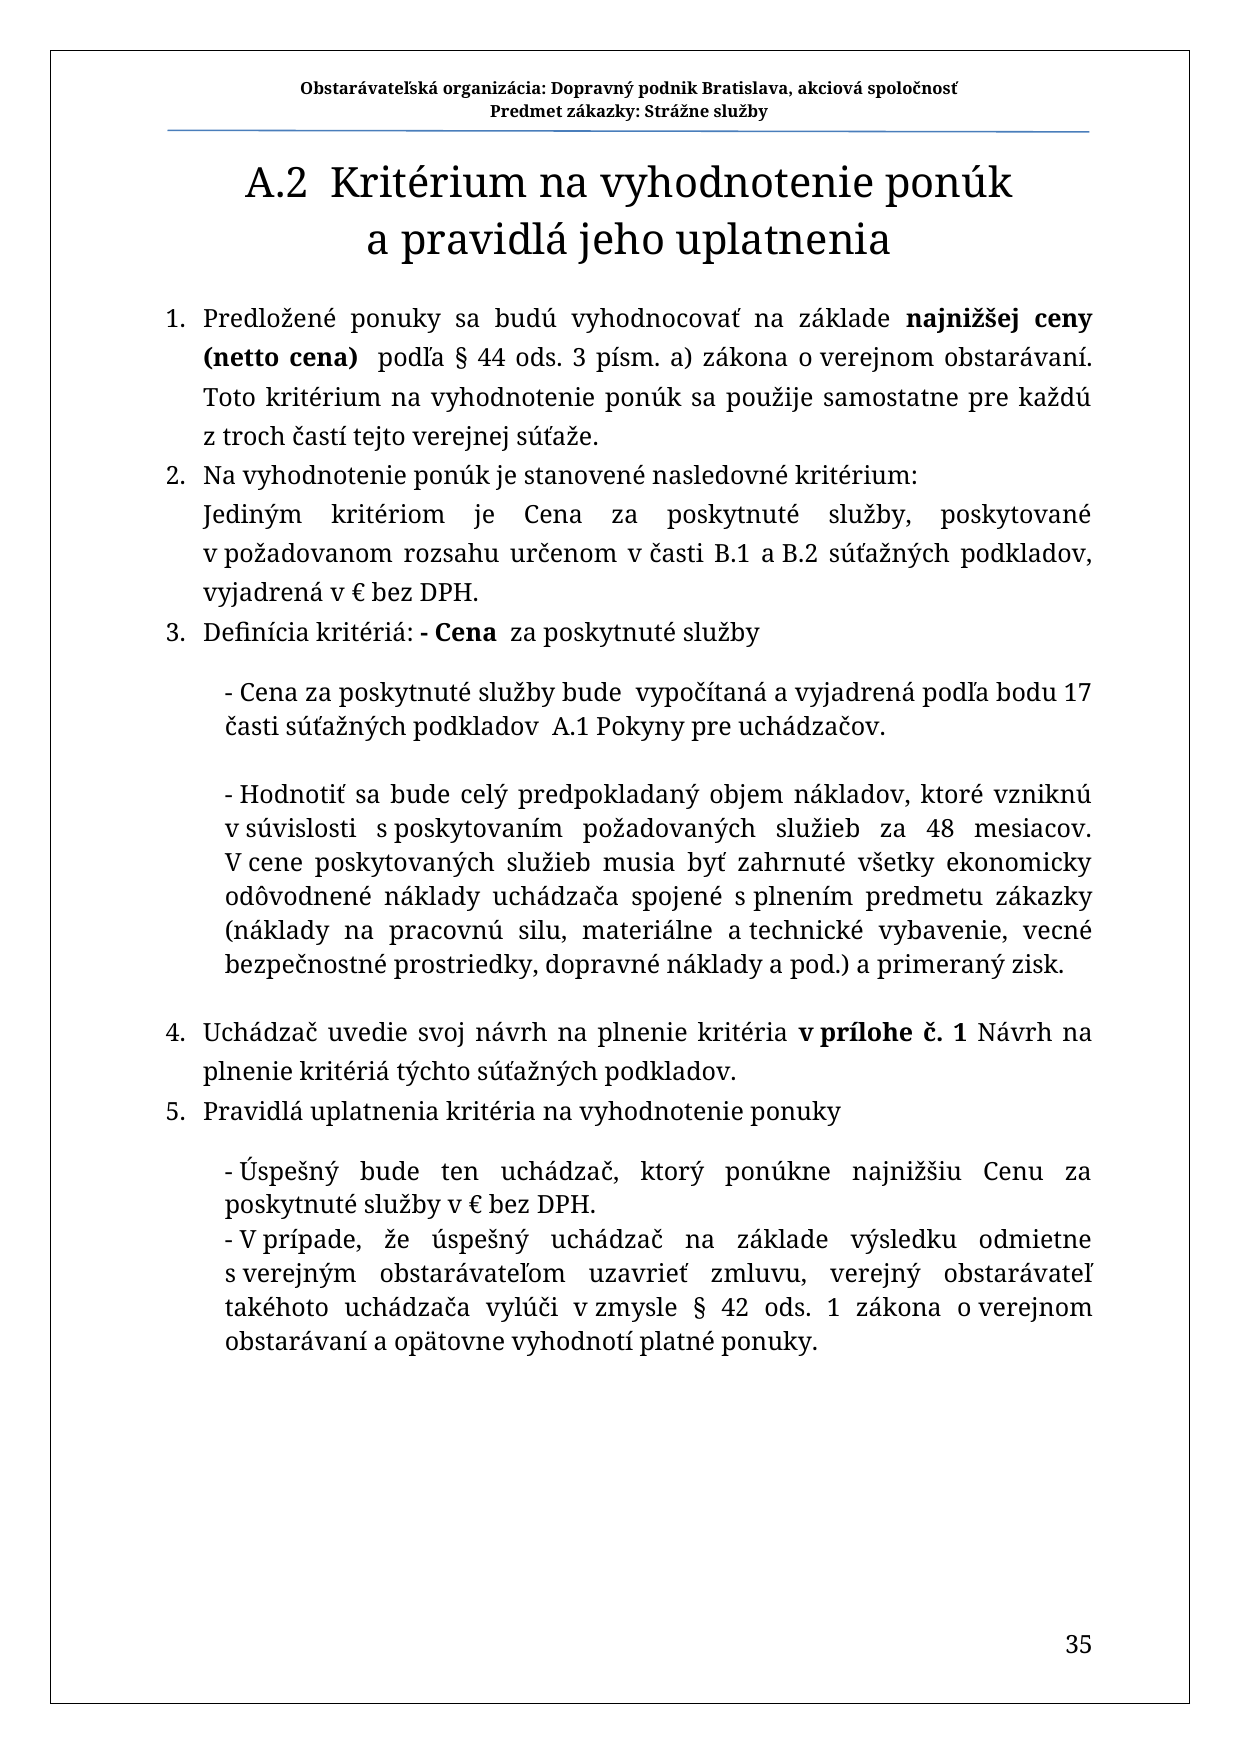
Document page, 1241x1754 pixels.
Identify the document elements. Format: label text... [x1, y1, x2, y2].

text - Úspešný bude ten uchádzač, ktorý ponúkne najnižšiu Cenu za poskytnuté služby v € bez DPH. [224, 1153, 1093, 1221]
text - Cena za poskytnuté služby bude vypočítaná a vyjadrená podľa bodu 17 časti súťažných podkladov A.1 Pokyny pre uchádzačov. [224, 674, 1093, 742]
list Na vyhodnotenie ponúk je stanovené nasledovné kritérium: [165, 457, 1093, 492]
text - Hodnotiť sa bude celý predpokladaný objem nákladov, ktoré vzniknú v súvislosti s poskytovaním požadovaných služieb za 48 mesiacov. V cene poskytovaných služieb musia byť zahrnuté všetky ekonomicky odôvodnené náklady uchádzača spojené s plnením predmetu zákazky (náklady na pracovnú silu, materiálne a technické vybavenie, vecné bezpečnostné prostriedky, dopravné náklady a pod.) a primeraný zisk. [224, 776, 1093, 981]
list Uchádzač uvedie svoj návrh na plnenie kritéria v prílohe č. 1 Návrh na plnenie kritériá týchto súťažných podkladov. [165, 1015, 1093, 1088]
list Jediným kritériom je Cena za poskytnuté služby, poskytované v požadovanom rozsahu určenom v časti B.1 a B.2 súťažných podkladov, vyjadrená v € bez DPH. [203, 497, 1093, 609]
list Pravidlá uplatnenia kritéria na vyhodnotenie ponuky [165, 1093, 1093, 1127]
subtitle A.2 Kritérium na vyhodnotenie ponúk a pravidlá jeho uplatnenia [165, 153, 1093, 267]
text - V prípade, že úspešný uchádzač na základe výsledku odmietne s verejným obstarávateľom uzavrieť zmluvu, verejný obstarávateľ takéhoto uchádzača vylúči v zmysle § 42 ods. 1 zákona o verejnom obstarávaní a opätovne vyhodnotí platné ponuky. [224, 1221, 1093, 1357]
list Predložené ponuky sa budú vyhodnocovať na základe najnižšej ceny (netto cena) podľa § 44 ods. 3 písm. a) zákona o verejnom obstarávaní. Toto kritérium na vyhodnotenie ponúk sa použije samostatne pre každú z troch častí tejto verejnej súťaže. [165, 301, 1093, 452]
list Definícia kritériá: - Cena za poskytnuté služby [165, 614, 1093, 648]
